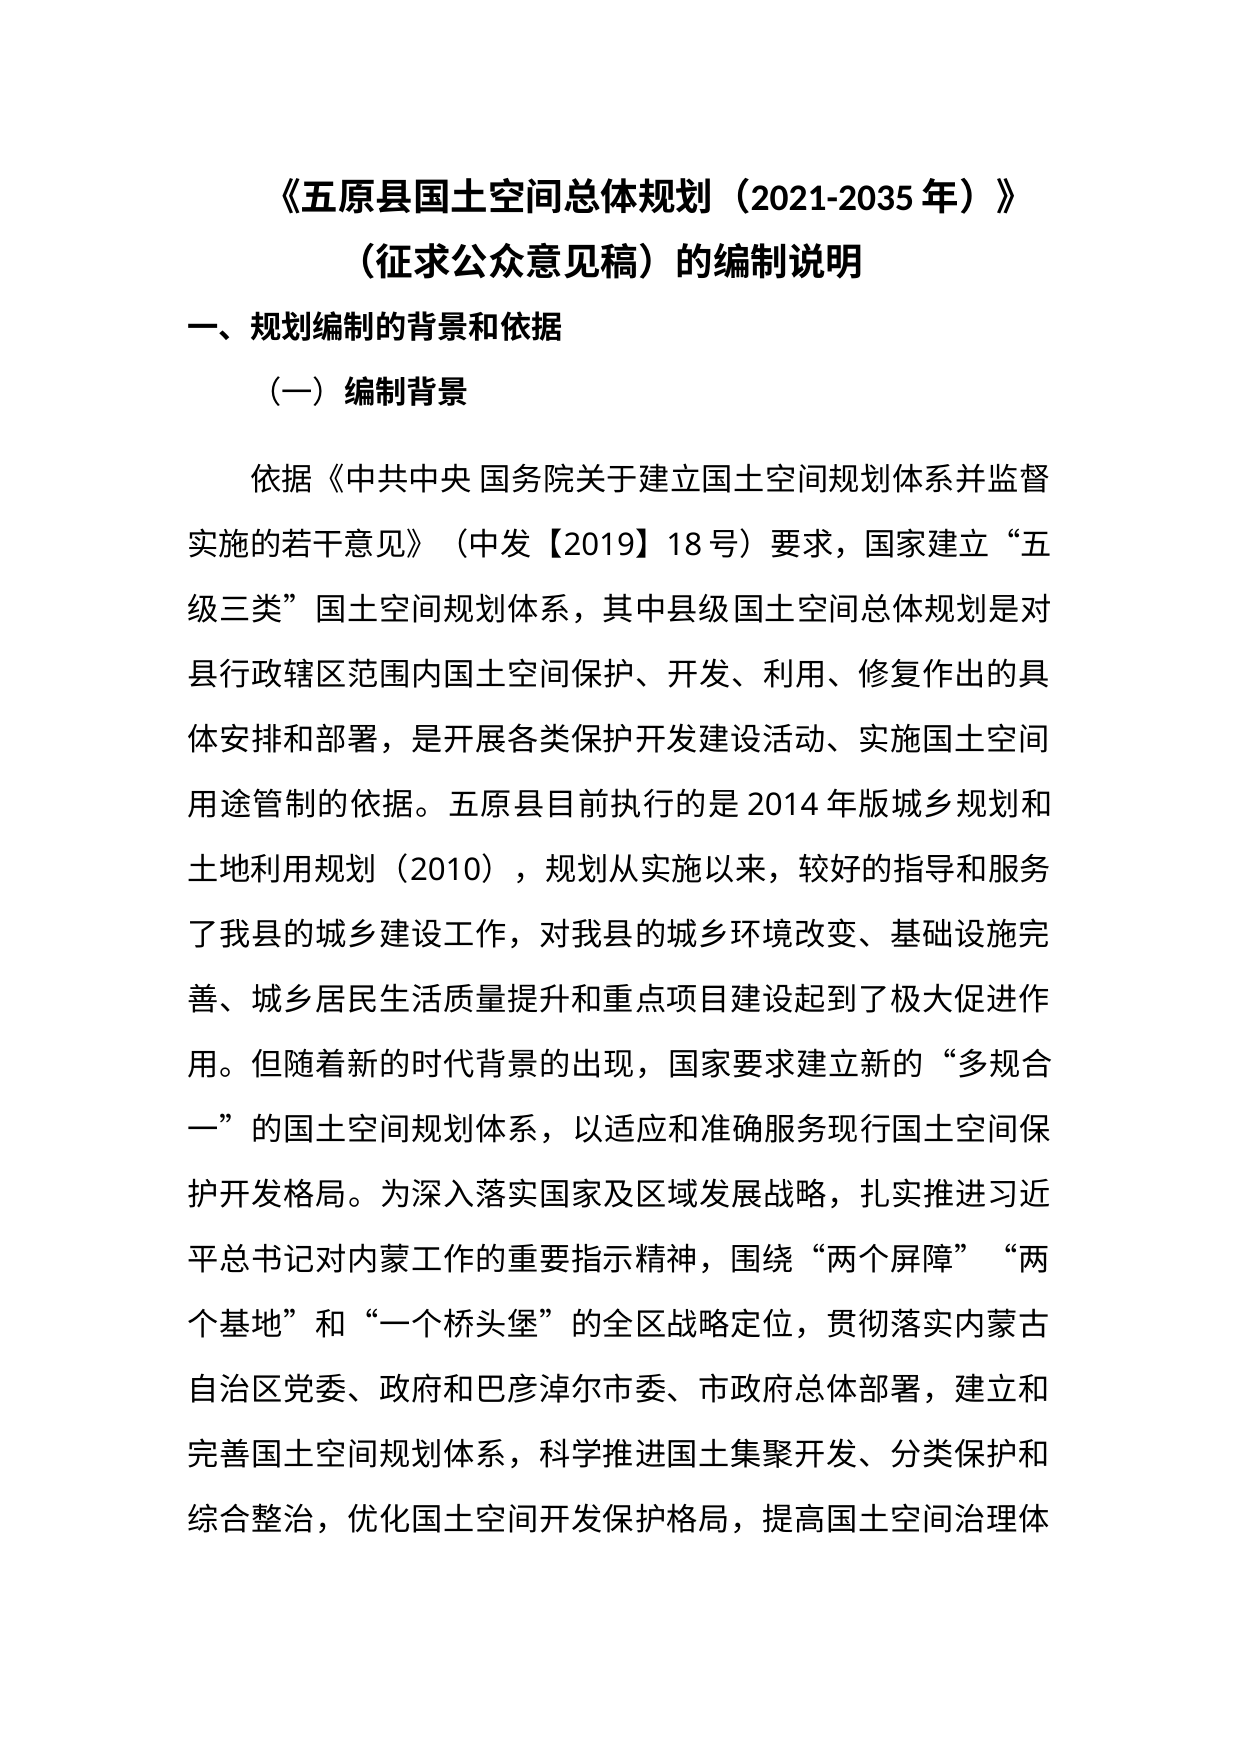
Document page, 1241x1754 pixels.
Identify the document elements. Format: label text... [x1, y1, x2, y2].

text 《五原县国土空间总体规划（2021-2035年）》 [187, 162, 1053, 227]
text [187, 444, 1053, 1549]
list 规划编制的背景和依据 [187, 292, 1053, 357]
list 编制背景 [187, 357, 1053, 422]
text （征求公众意见稿）的编制说明 [187, 227, 1053, 292]
